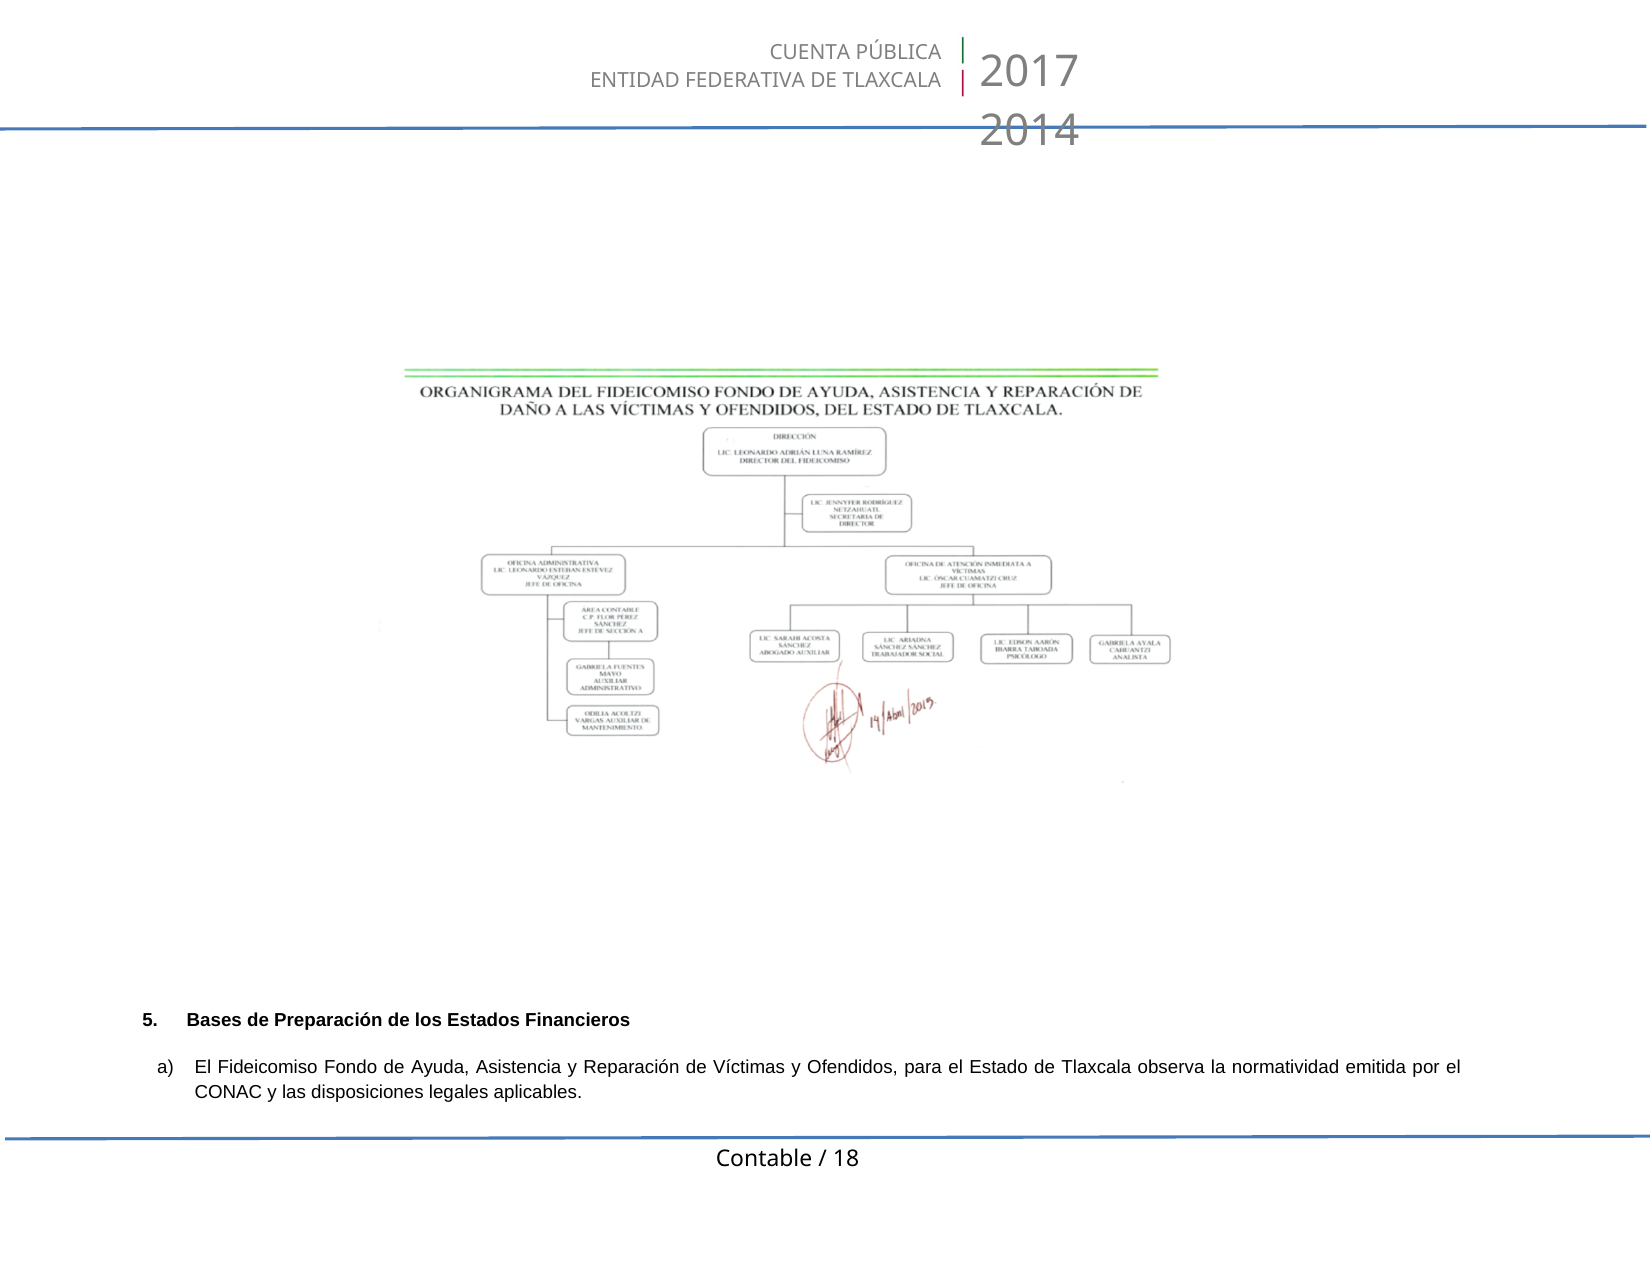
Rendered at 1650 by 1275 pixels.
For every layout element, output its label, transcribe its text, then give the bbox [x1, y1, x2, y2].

picture [956, 28, 974, 100]
list El Fideicomiso Fondo de Ayuda, Asistencia y Reparación de Víctimas y Ofendidos, para el Estado de Tlaxcala observa la normatividad emitida por el CONAC y las disposiciones legales aplicables. [157, 1056, 1462, 1102]
text 5. Bases de Preparación de los Estados Financieros [142, 1006, 1462, 1031]
picture [374, 348, 1204, 784]
